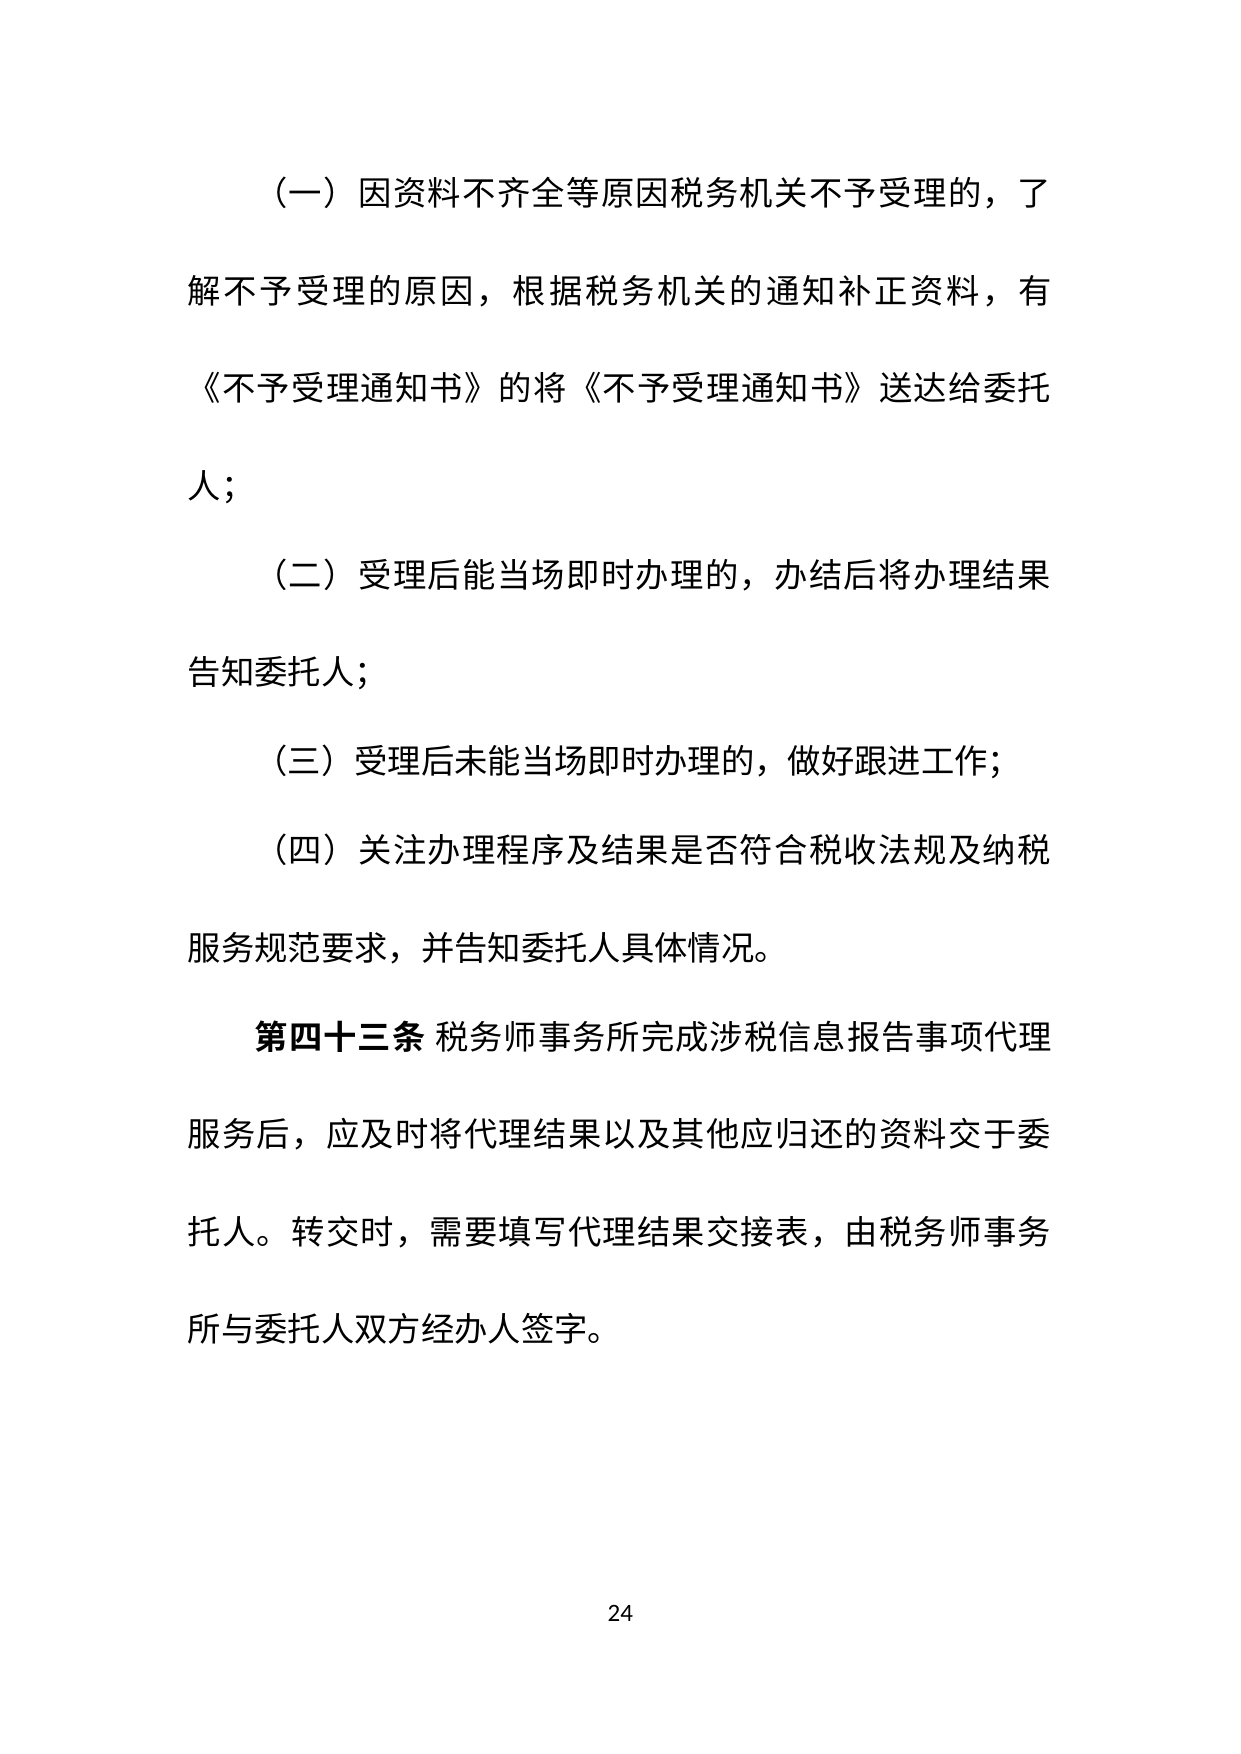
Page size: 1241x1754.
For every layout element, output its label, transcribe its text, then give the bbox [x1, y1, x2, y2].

text （三）受理后未能当场即时办理的，做好跟进工作； [187, 727, 1053, 792]
text 第四十三条 税务师事务所完成涉税信息报告事项代理服务后，应及时将代理结果以及其他应归还的资料交于委托人。转交时，需要填写代理结果交接表，由税务师事务所与委托人双方经办人签字。 [187, 1002, 1053, 1360]
text （四）关注办理程序及结果是否符合税收法规及纳税服务规范要求，并告知委托人具体情况。 [187, 816, 1053, 978]
text （一）因资料不齐全等原因税务机关不予受理的，了解不予受理的原因，根据税务机关的通知补正资料，有《不予受理通知书》的将《不予受理通知书》送达给委托人； [187, 158, 1053, 516]
text （二）受理后能当场即时办理的，办结后将办理结果告知委托人； [187, 540, 1053, 703]
